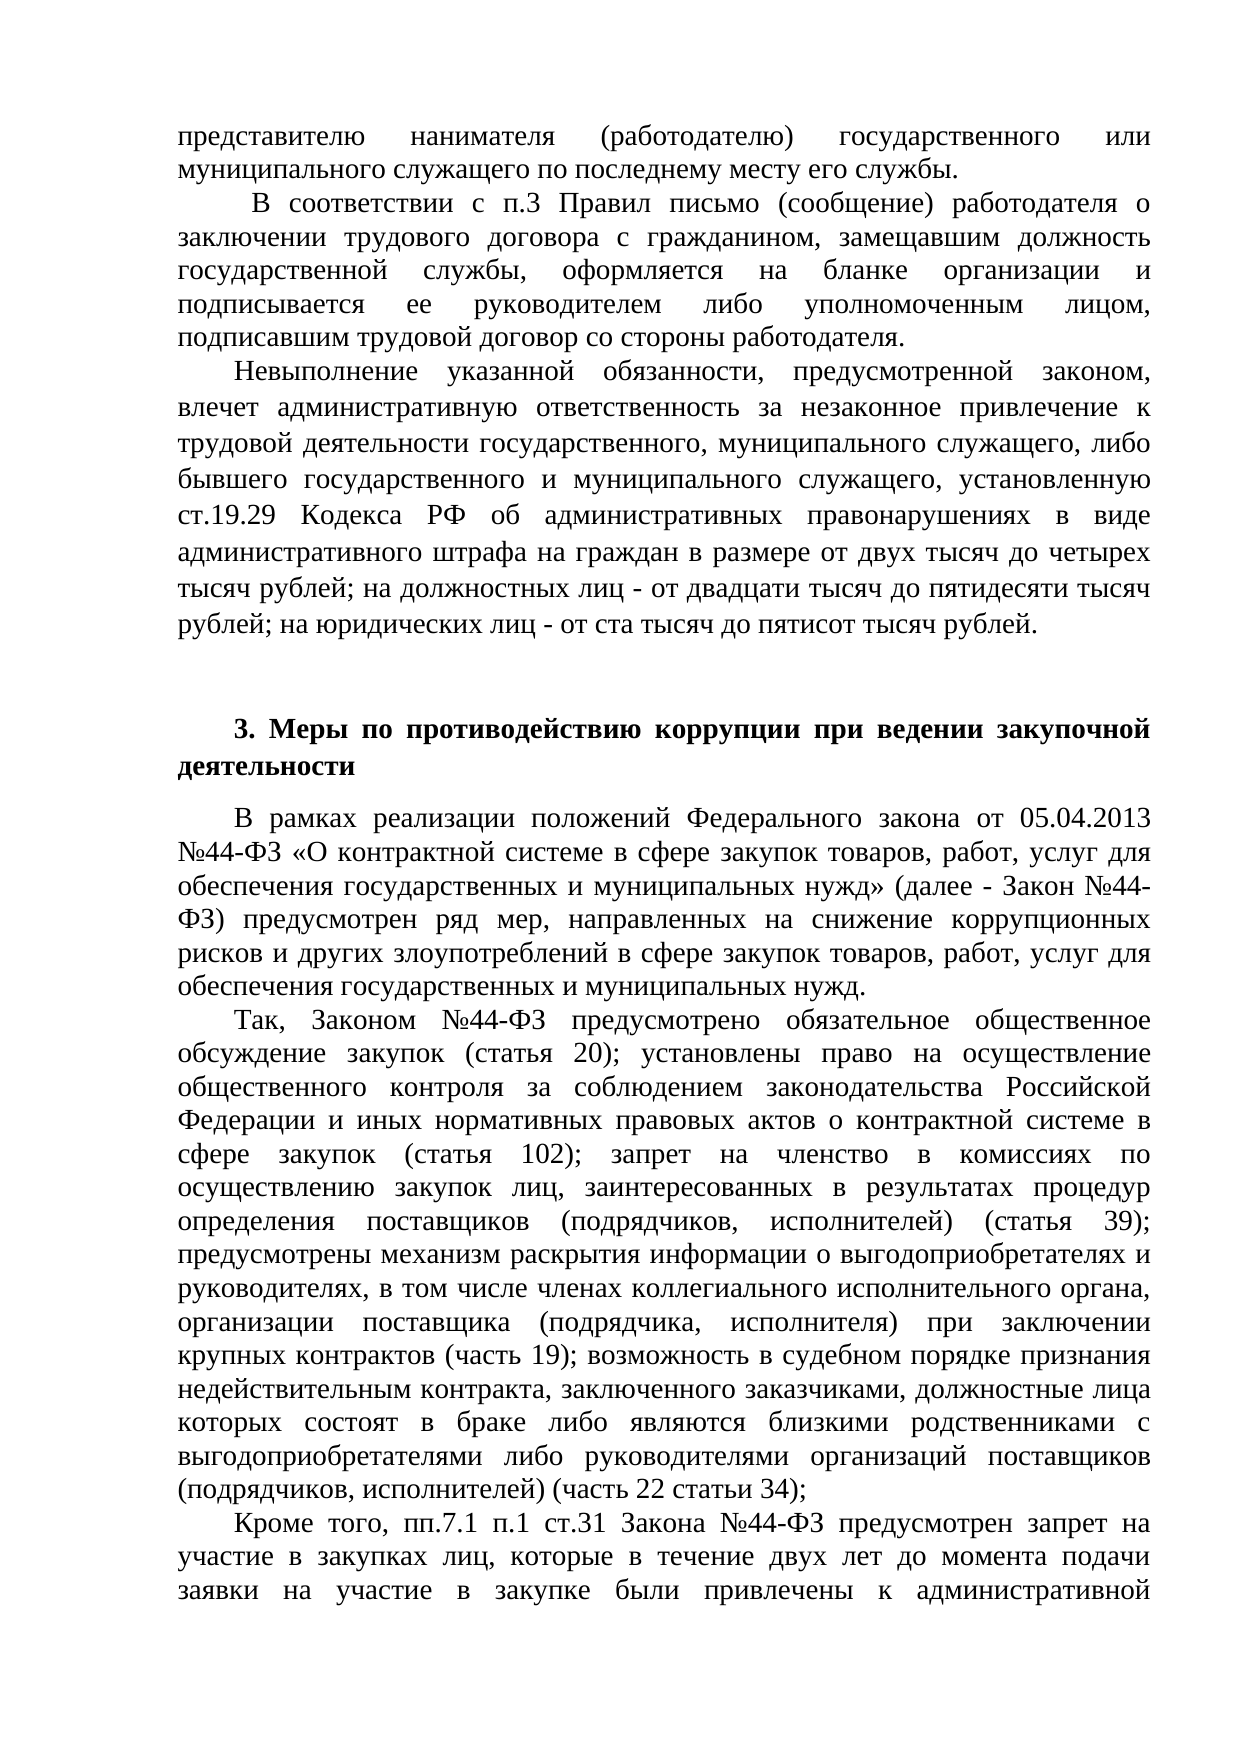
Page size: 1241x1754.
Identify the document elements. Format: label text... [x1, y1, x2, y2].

text В соответствии с п.3 Правил письмо (сообщение) работодателя о заключении трудового договора с гражданином, замещавшим должность государственной службы, оформляется на бланке организации и подписывается ее руководителем либо уполномоченным лицом, подписавшим трудовой договор со стороны работодателя. [177, 185, 1152, 353]
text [177, 1505, 1152, 1606]
text Так, Законом №44-ФЗ предусмотрено обязательное общественное обсуждение закупок (статья 20); установлены право на осуществление общественного контроля за соблюдением законодательства Российской Федерации и иных нормативных правовых актов о контрактной системе в сфере закупок (статья 102); запрет на членство в комиссиях по осуществлению закупок лиц, заинтересованных в результатах процедур определения поставщиков (подрядчиков, исполнителей) (статья 39); предусмотрены механизм раскрытия информации о выгодоприобретателях и руководителях, в том числе членах коллегиального исполнительного органа, организации поставщика (подрядчика, исполнителя) при заключении крупных контрактов (часть 19); возможность в судебном порядке признания недействительным контракта, заключенного заказчиками, должностные лица которых состоят в браке либо являются близкими родственниками с выгодоприобретателями либо руководителями организаций поставщиков (подрядчиков, исполнителей) (часть 22 статьи 34); [177, 1002, 1152, 1505]
text 3. Меры по противодействию коррупции при ведении закупочной деятельности [177, 712, 1152, 781]
text В рамках реализации положений Федерального закона от 05.04.2013 №44-ФЗ «О контрактной системе в сфере закупок товаров, работ, услуг для обеспечения государственных и муниципальных нужд» (далее - Закон №44-ФЗ) предусмотрен ряд мер, направленных на снижение коррупционных рисков и других злоупотреблений в сфере закупок товаров, работ, услуг для обеспечения государственных и муниципальных нужд. [177, 801, 1152, 1002]
text Невыполнение указанной обязанности, предусмотренной законом, влечет административную ответственность за незаконное привлечение к трудовой деятельности государственного, муниципального служащего, либо бывшего государственного и муниципального служащего, установленную ст.19.29 Кодекса РФ об административных правонарушениях в виде административного штрафа на граждан в размере от двух тысяч до четырех тысяч рублей; на должностных лиц - от двадцати тысяч до пятидесяти тысяч рублей; на юридических лиц - от ста тысяч до пятисот тысяч рублей. [177, 353, 1152, 639]
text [177, 118, 1152, 185]
